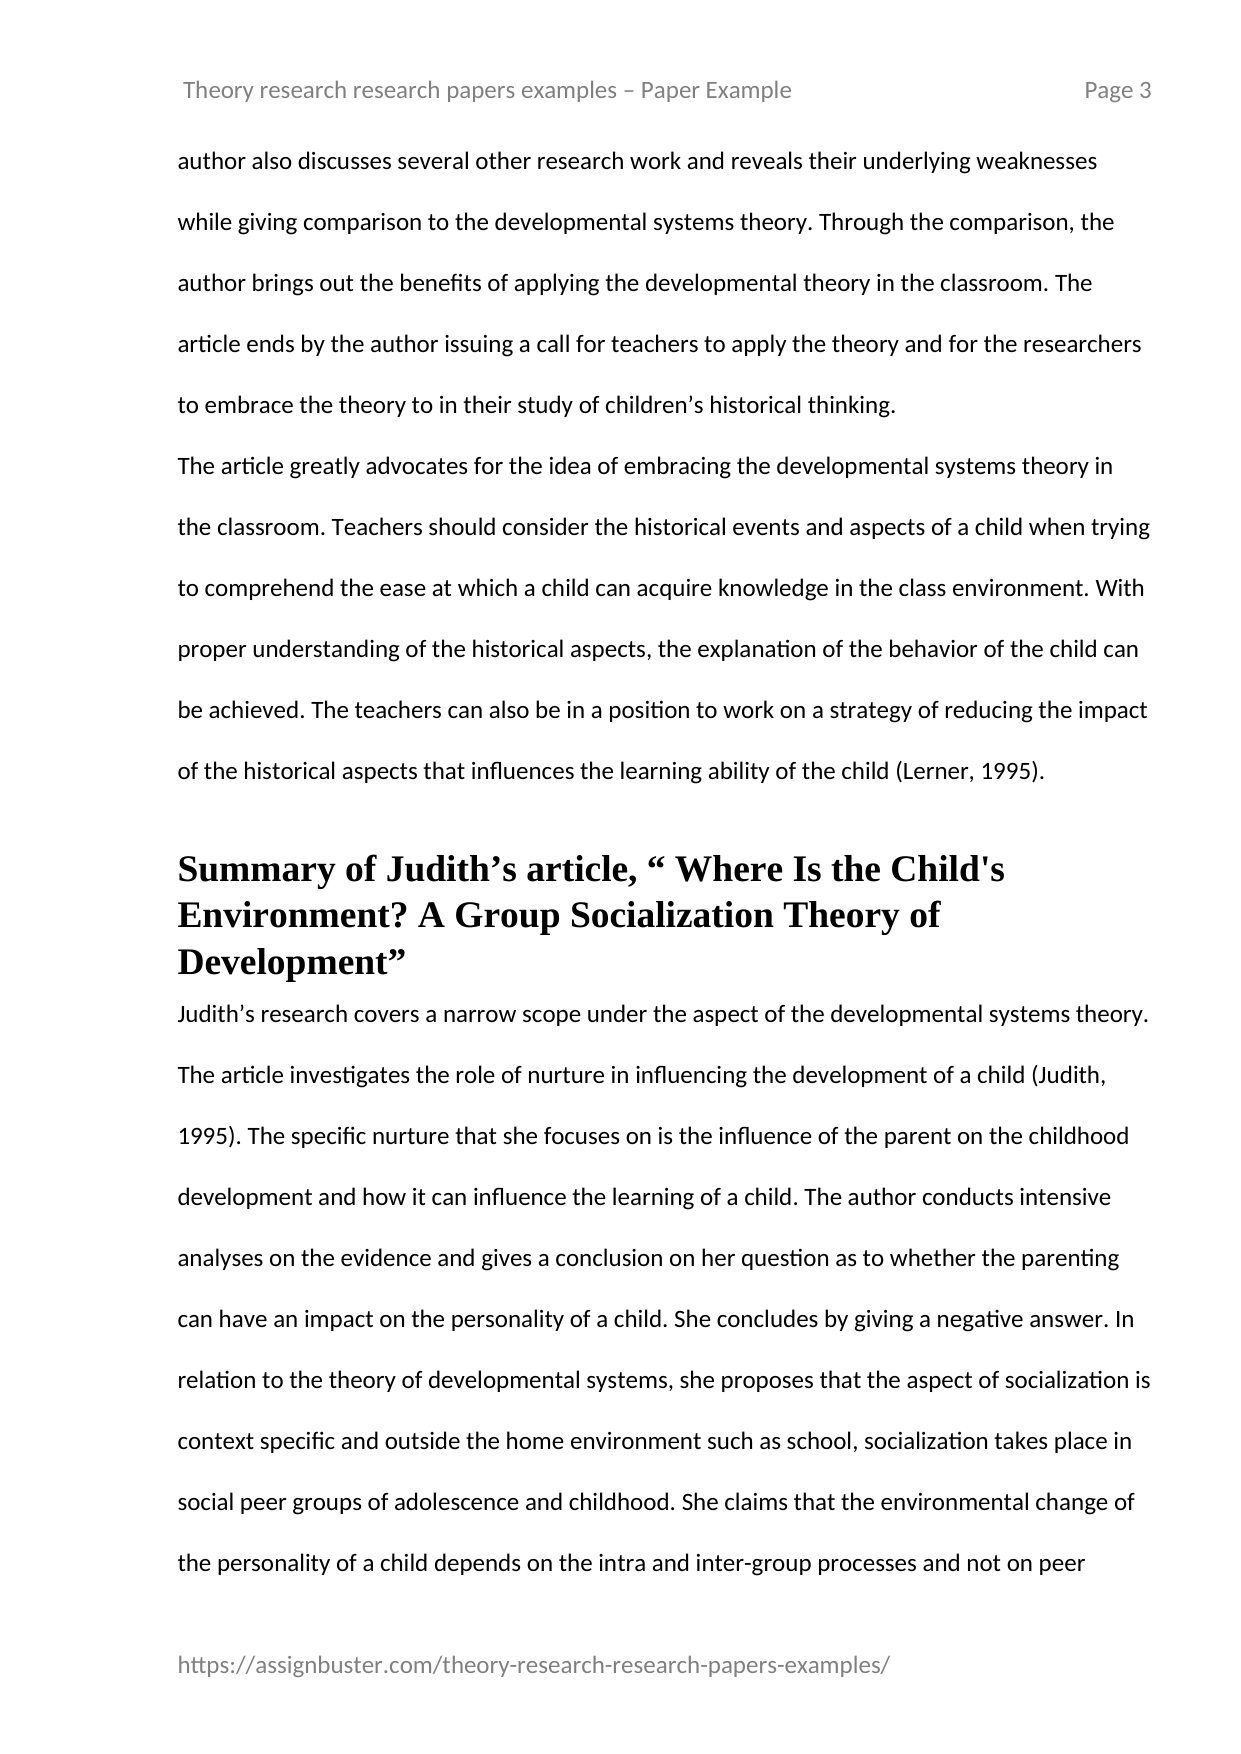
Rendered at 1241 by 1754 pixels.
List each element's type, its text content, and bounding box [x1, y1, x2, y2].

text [177, 998, 1152, 1578]
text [177, 145, 1152, 786]
subtitle Summary of Judith’s article, “ Where Is the Child's Environment? A Group Socialization Theory of Development” [177, 846, 1152, 982]
